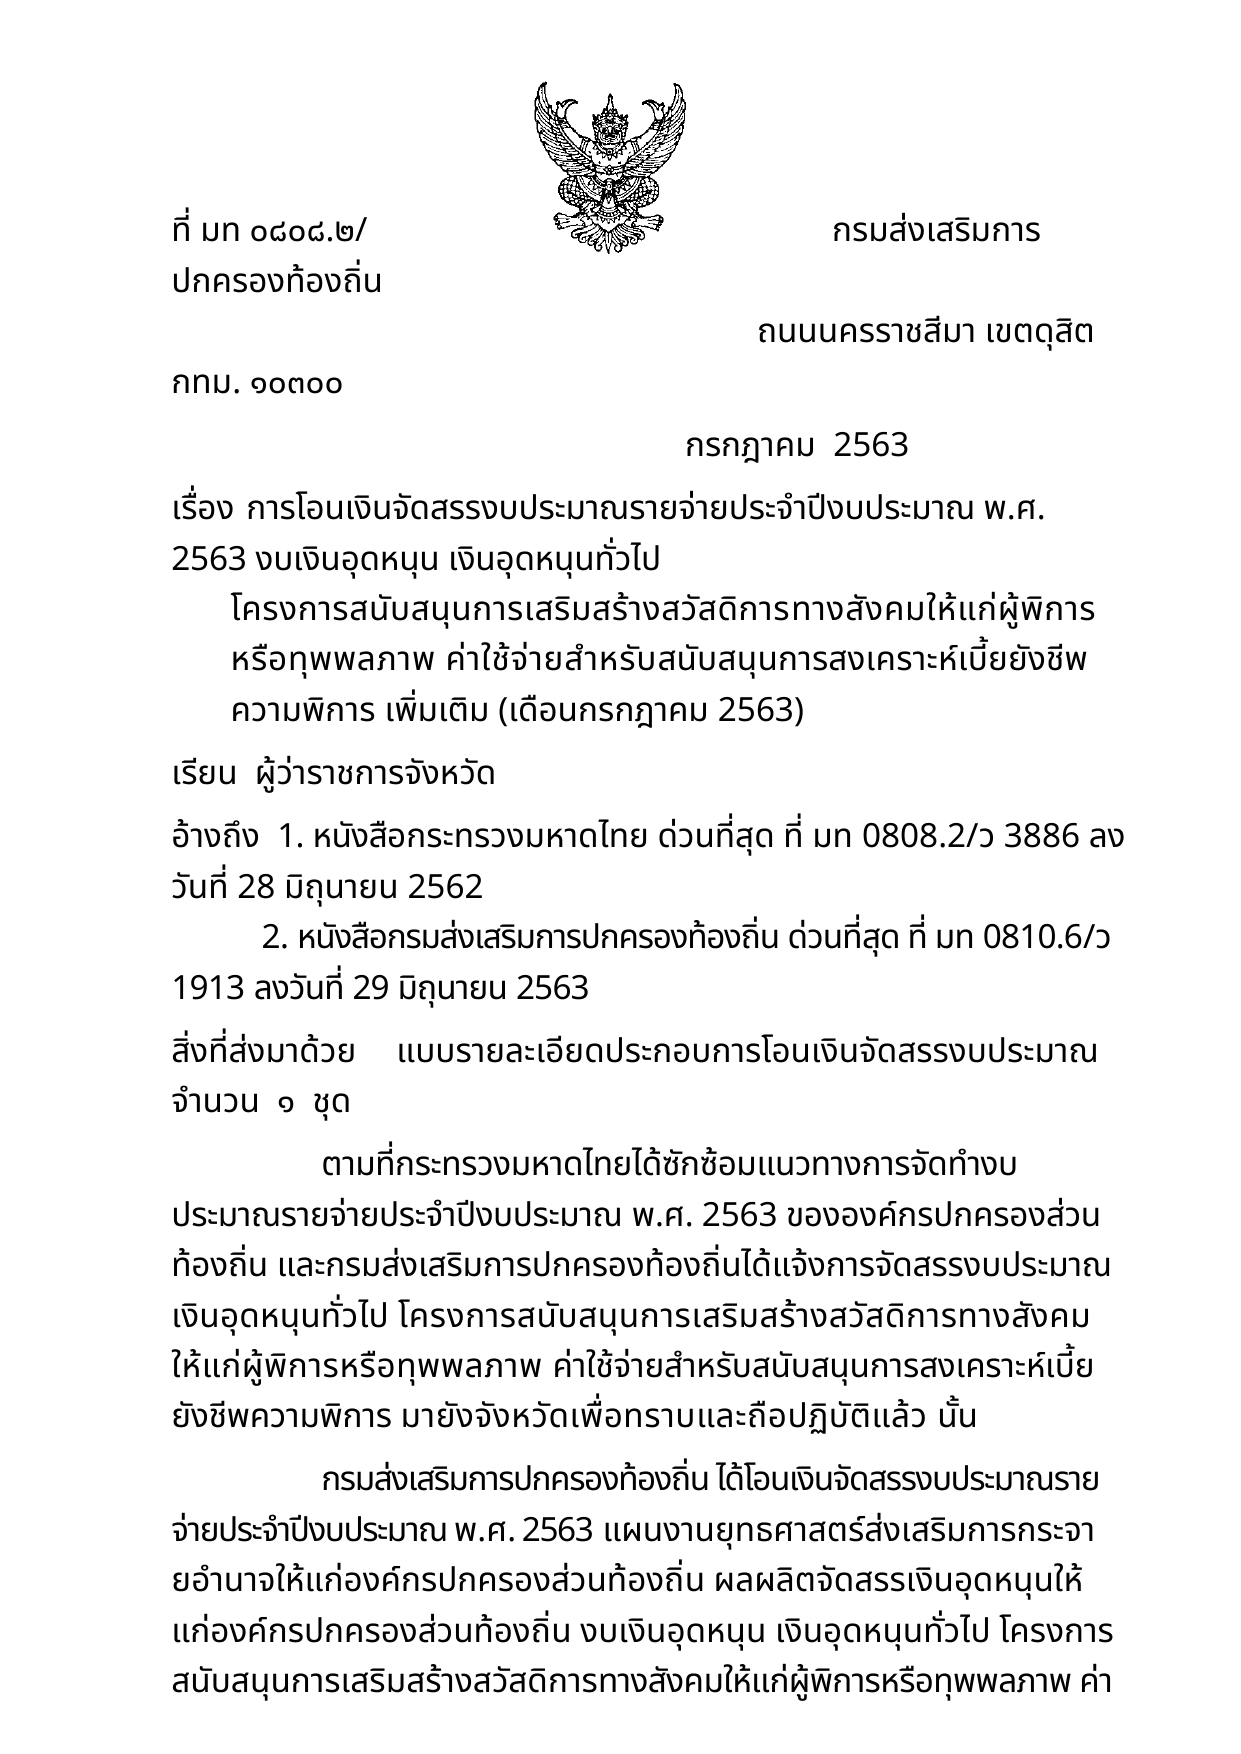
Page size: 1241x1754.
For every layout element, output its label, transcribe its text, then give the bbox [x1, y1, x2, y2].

picture [528, 78, 689, 206]
subtitle ถนนนครราชสีมา เขตดุสิต กทม. ๑๐๓๐๐ [171, 307, 1152, 408]
subtitle เรียน ผู้ว่าราชการจังหวัด [171, 749, 1122, 799]
subtitle สิ่งที่ส่งมาด้วย แบบรายละเอียดประกอบการโอนเงินจัดสรรงบประมาณ จำนวน ๑ ชุด [171, 1027, 1137, 1128]
subtitle อ้างถึง 1. หนังสือกระทรวงมหาดไทย ด่วนที่สุด ที่ มท 0808.2/ว 3886 ลงวันที่ 28 มิถุนายน 2562 [171, 812, 1137, 913]
text โครงการสนับสนุนการเสริมสร้างสวัสดิการทางสังคมให้แก่ผู้พิการหรือทุพพลภาพ ค่าใช้จ่ายสำหรับสนับสนุนการสงเคราะห์เบี้ยยังชีพความพิการ เพิ่มเติม (เดือนกรกฎาคม 2563) [230, 585, 1122, 736]
subtitle กรกฎาคม 2563 [171, 421, 1122, 471]
text ตามที่กระทรวงมหาดไทยได้ซักซ้อมแนวทางการจัดทำงบประมาณรายจ่ายประจำปีงบประมาณ พ.ศ. 2563 ขององค์กรปกครองส่วนท้องถิ่น และกรมส่งเสริมการปกครองท้องถิ่นได้แจ้งการจัดสรรงบประมาณเงินอุดหนุนทั่วไป โครงการสนับสนุนการเสริมสร้างสวัสดิการทางสังคมให้แก่ผู้พิการหรือทุพพลภาพ ค่าใช้จ่ายสำหรับสนับสนุนการสงเคราะห์เบี้ยยังชีพความพิการ มายังจังหวัดเพื่อทราบและถือปฏิบัติแล้ว นั้น [171, 1140, 1122, 1443]
text 2. หนังสือกรมส่งเสริมการปกครองท้องถิ่น ด่วนที่สุด ที่ มท 0810.6/ว 1913 ลงวันที่ 29 มิถุนายน 2563 [171, 913, 1122, 1014]
text เรื่อง การโอนเงินจัดสรรงบประมาณรายจ่ายประจำปีงบประมาณ พ.ศ. 2563 งบเงินอุดหนุน เงินอุดหนุนทั่วไป [171, 484, 1122, 585]
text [171, 1455, 1122, 1708]
subtitle ที่ มท ๐๘๐๘.๒/ กรมส่งเสริมการปกครองท้องถิ่น [171, 206, 1122, 307]
